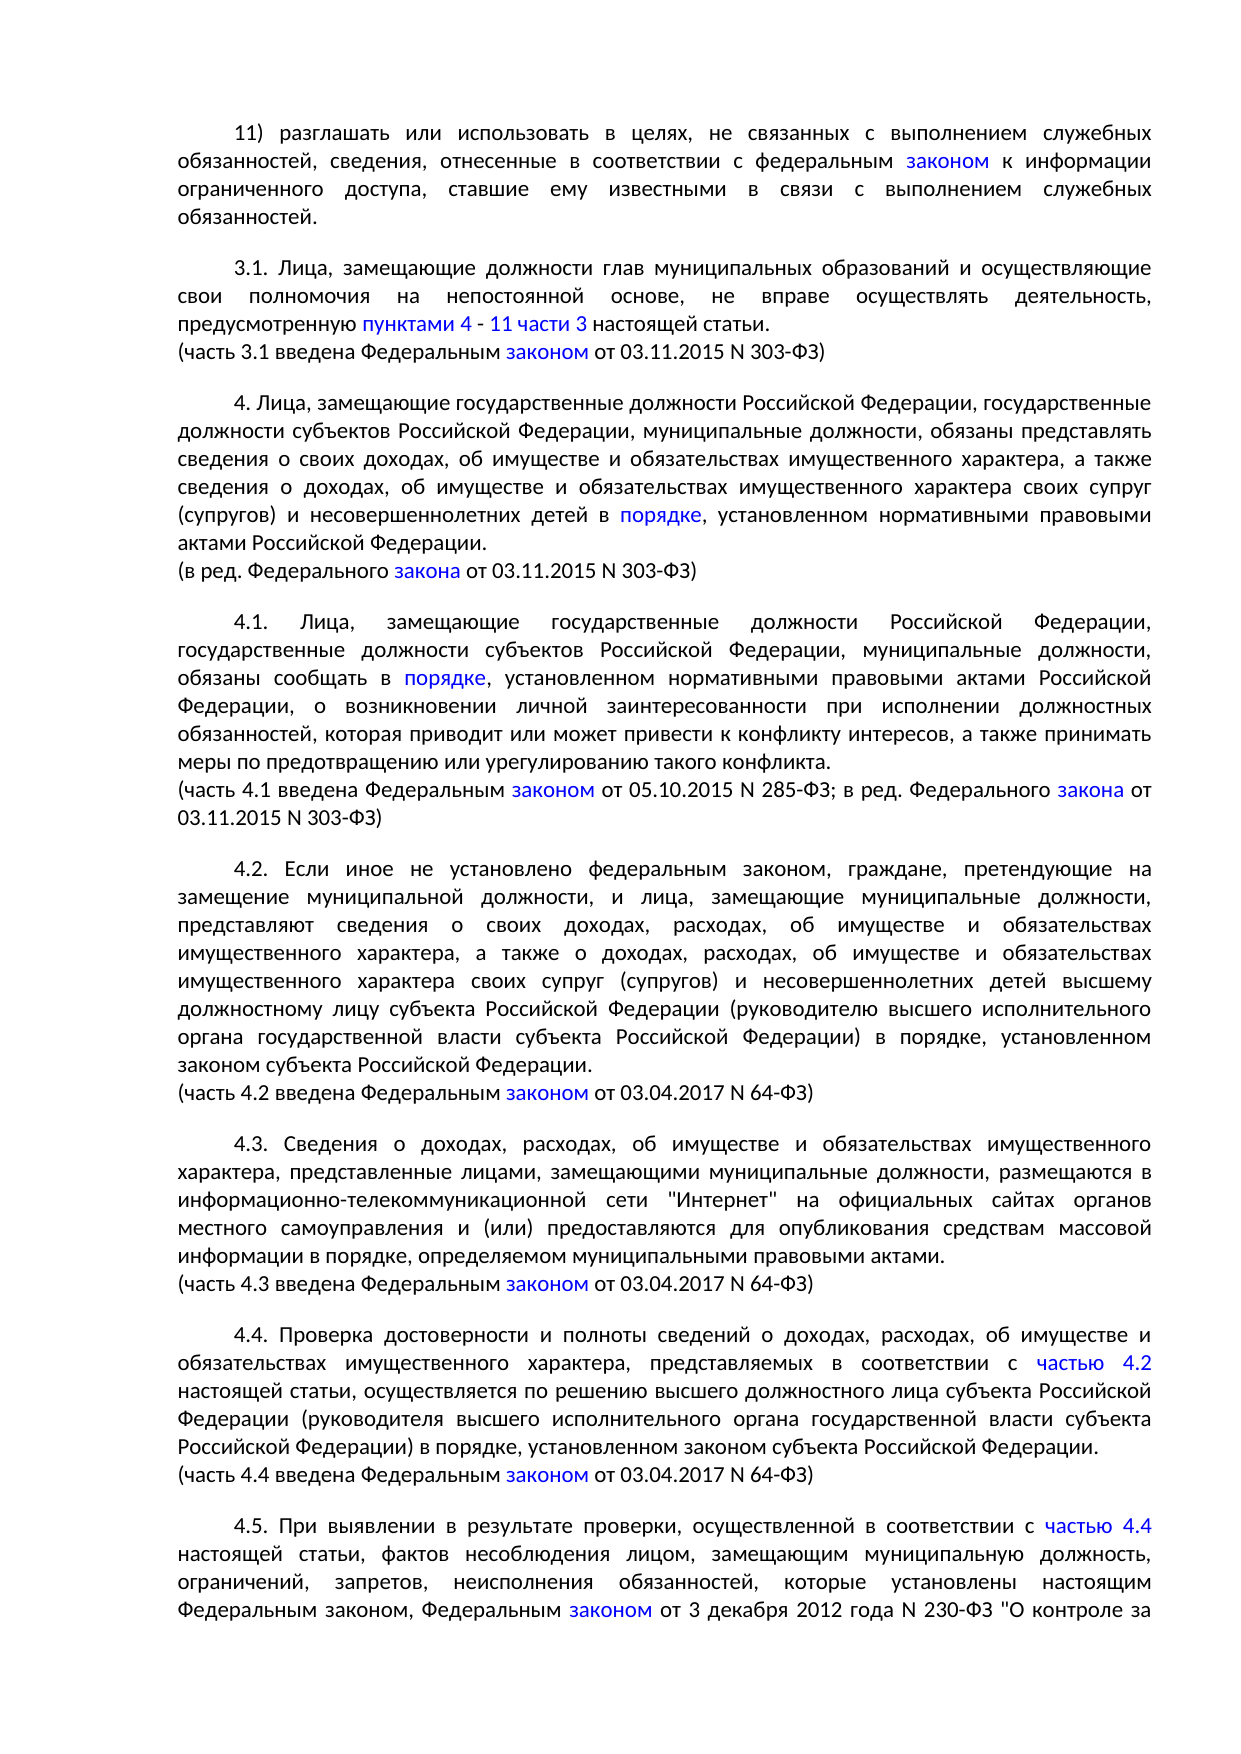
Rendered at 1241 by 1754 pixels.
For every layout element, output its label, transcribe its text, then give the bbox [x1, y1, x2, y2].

text 4.1. Лица, замещающие государственные должности Российской Федерации, государственные должности субъектов Российской Федерации, муниципальные должности, обязаны сообщать в порядке, установленном нормативными правовыми актами Российской Федерации, о возникновении личной заинтересованности при исполнении должностных обязанностей, которая приводит или может привести к конфликту интересов, а также принимать меры по предотвращению или урегулированию такого конфликта. [177, 607, 1152, 775]
text 11) разглашать или использовать в целях, не связанных с выполнением служебных обязанностей, сведения, отнесенные в соответствии с федеральным законом к информации ограниченного доступа, ставшие ему известными в связи с выполнением служебных обязанностей. [177, 118, 1152, 230]
text 4.3. Сведения о доходах, расходах, об имуществе и обязательствах имущественного характера, представленные лицами, замещающими муниципальные должности, размещаются в информационно-телекоммуникационной сети "Интернет" на официальных сайтах органов местного самоуправления и (или) предоставляются для опубликования средствам массовой информации в порядке, определяемом муниципальными правовыми актами. [177, 1129, 1152, 1269]
text (часть 4.2 введена Федеральным законом от 03.04.2017 N 64-ФЗ) [177, 1078, 1152, 1106]
text (часть 4.4 введена Федеральным законом от 03.04.2017 N 64-ФЗ) [177, 1461, 1152, 1488]
text 3.1. Лица, замещающие должности глав муниципальных образований и осуществляющие свои полномочия на непостоянной основе, не вправе осуществлять деятельность, предусмотренную пунктами 4 - 11 части 3 настоящей статьи. [177, 253, 1152, 337]
text 4.4. Проверка достоверности и полноты сведений о доходах, расходах, об имуществе и обязательствах имущественного характера, представляемых в соответствии с частью 4.2 настоящей статьи, осуществляется по решению высшего должностного лица субъекта Российской Федерации (руководителя высшего исполнительного органа государственной власти субъекта Российской Федерации) в порядке, установленном законом субъекта Российской Федерации. [177, 1320, 1152, 1461]
text 4. Лица, замещающие государственные должности Российской Федерации, государственные должности субъектов Российской Федерации, муниципальные должности, обязаны представлять сведения о своих доходах, об имуществе и обязательствах имущественного характера, а также сведения о доходах, об имуществе и обязательствах имущественного характера своих супруг (супругов) и несовершеннолетних детей в порядке, установленном нормативными правовыми актами Российской Федерации. [177, 388, 1152, 556]
text 4.2. Если иное не установлено федеральным законом, граждане, претендующие на замещение муниципальной должности, и лица, замещающие муниципальные должности, представляют сведения о своих доходах, расходах, об имуществе и обязательствах имущественного характера, а также о доходах, расходах, об имуществе и обязательствах имущественного характера своих супруг (супругов) и несовершеннолетних детей высшему должностному лицу субъекта Российской Федерации (руководителю высшего исполнительного органа государственной власти субъекта Российской Федерации) в порядке, установленном законом субъекта Российской Федерации. [177, 854, 1152, 1078]
text (часть 4.3 введена Федеральным законом от 03.04.2017 N 64-ФЗ) [177, 1269, 1152, 1297]
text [177, 1511, 1152, 1623]
text (часть 3.1 введена Федеральным законом от 03.11.2015 N 303-ФЗ) [177, 337, 1152, 365]
text (в ред. Федерального закона от 03.11.2015 N 303-ФЗ) [177, 556, 1152, 584]
text (часть 4.1 введена Федеральным законом от 05.10.2015 N 285-ФЗ; в ред. Федерального закона от 03.11.2015 N 303-ФЗ) [177, 775, 1152, 831]
